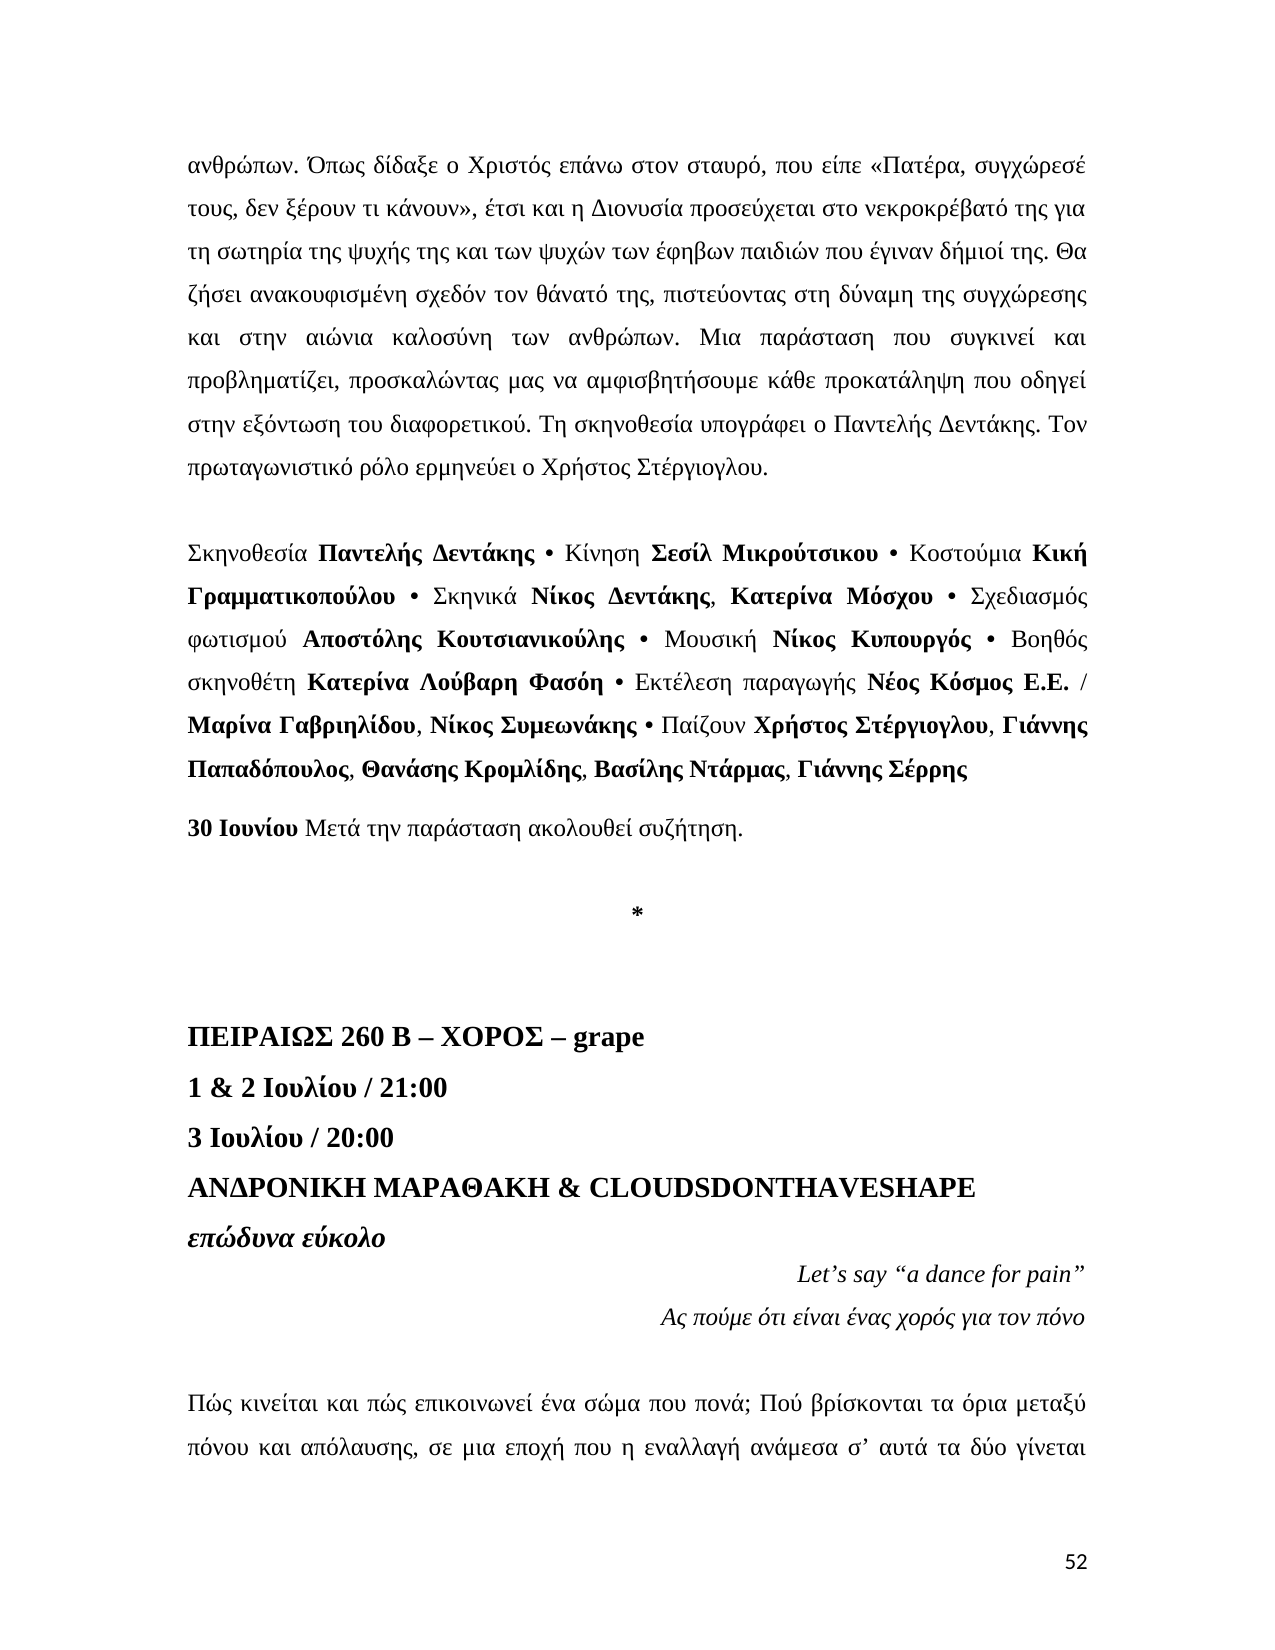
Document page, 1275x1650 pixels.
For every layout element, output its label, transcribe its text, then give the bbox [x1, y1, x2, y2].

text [187, 1388, 1087, 1460]
text 30 Ιουνίου Μετά την παράσταση ακολουθεί συζήτηση. [187, 813, 1087, 842]
text ΠΕΙΡΑΙΩΣ 260 Β – ΧΟΡΟΣ – grape [187, 1019, 1087, 1053]
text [187, 150, 1087, 481]
text Ας πούμε ότι είναι ένας χορός για τον πόνο [187, 1302, 1087, 1331]
text Σκηνοθεσία Παντελής Δεντάκης • Κίνηση Σεσίλ Μικρούτσικου • Κοστούμια Κική Γραμματικοπούλου • Σκηνικά Νίκος Δεντάκης, Κατερίνα Μόσχου • Σχεδιασμός φωτισμού Αποστόλης Κουτσιανικούλης • Μουσική Νίκος Κυπουργός • Βοηθός σκηνοθέτη Κατερίνα Λούβαρη Φασόη • Εκτέλεση παραγωγής Νέος Κόσμος Ε.Ε. / Μαρίνα Γαβριηλίδου, Νίκος Συμεωνάκης • Παίζουν Χρήστος Στέργιογλου, Γιάννης Παπαδόπουλος, Θανάσης Κρομλίδης, Βασίλης Ντάρμας, Γιάννης Σέρρης [187, 538, 1087, 782]
text Let’s say “a dance for pain” [187, 1259, 1087, 1288]
text 1 & 2 Ιουλίου / 21:00 [187, 1070, 1087, 1103]
text 3 Ιουλίου / 20:00 [187, 1120, 1087, 1153]
text * [187, 900, 1087, 928]
text επώδυνα εύκολο [187, 1221, 1087, 1254]
text ΑΝΔΡΟΝΙΚΗ ΜΑΡΑΘΑΚΗ & CLOUDSDONTHAVESHAPE [187, 1170, 1087, 1204]
